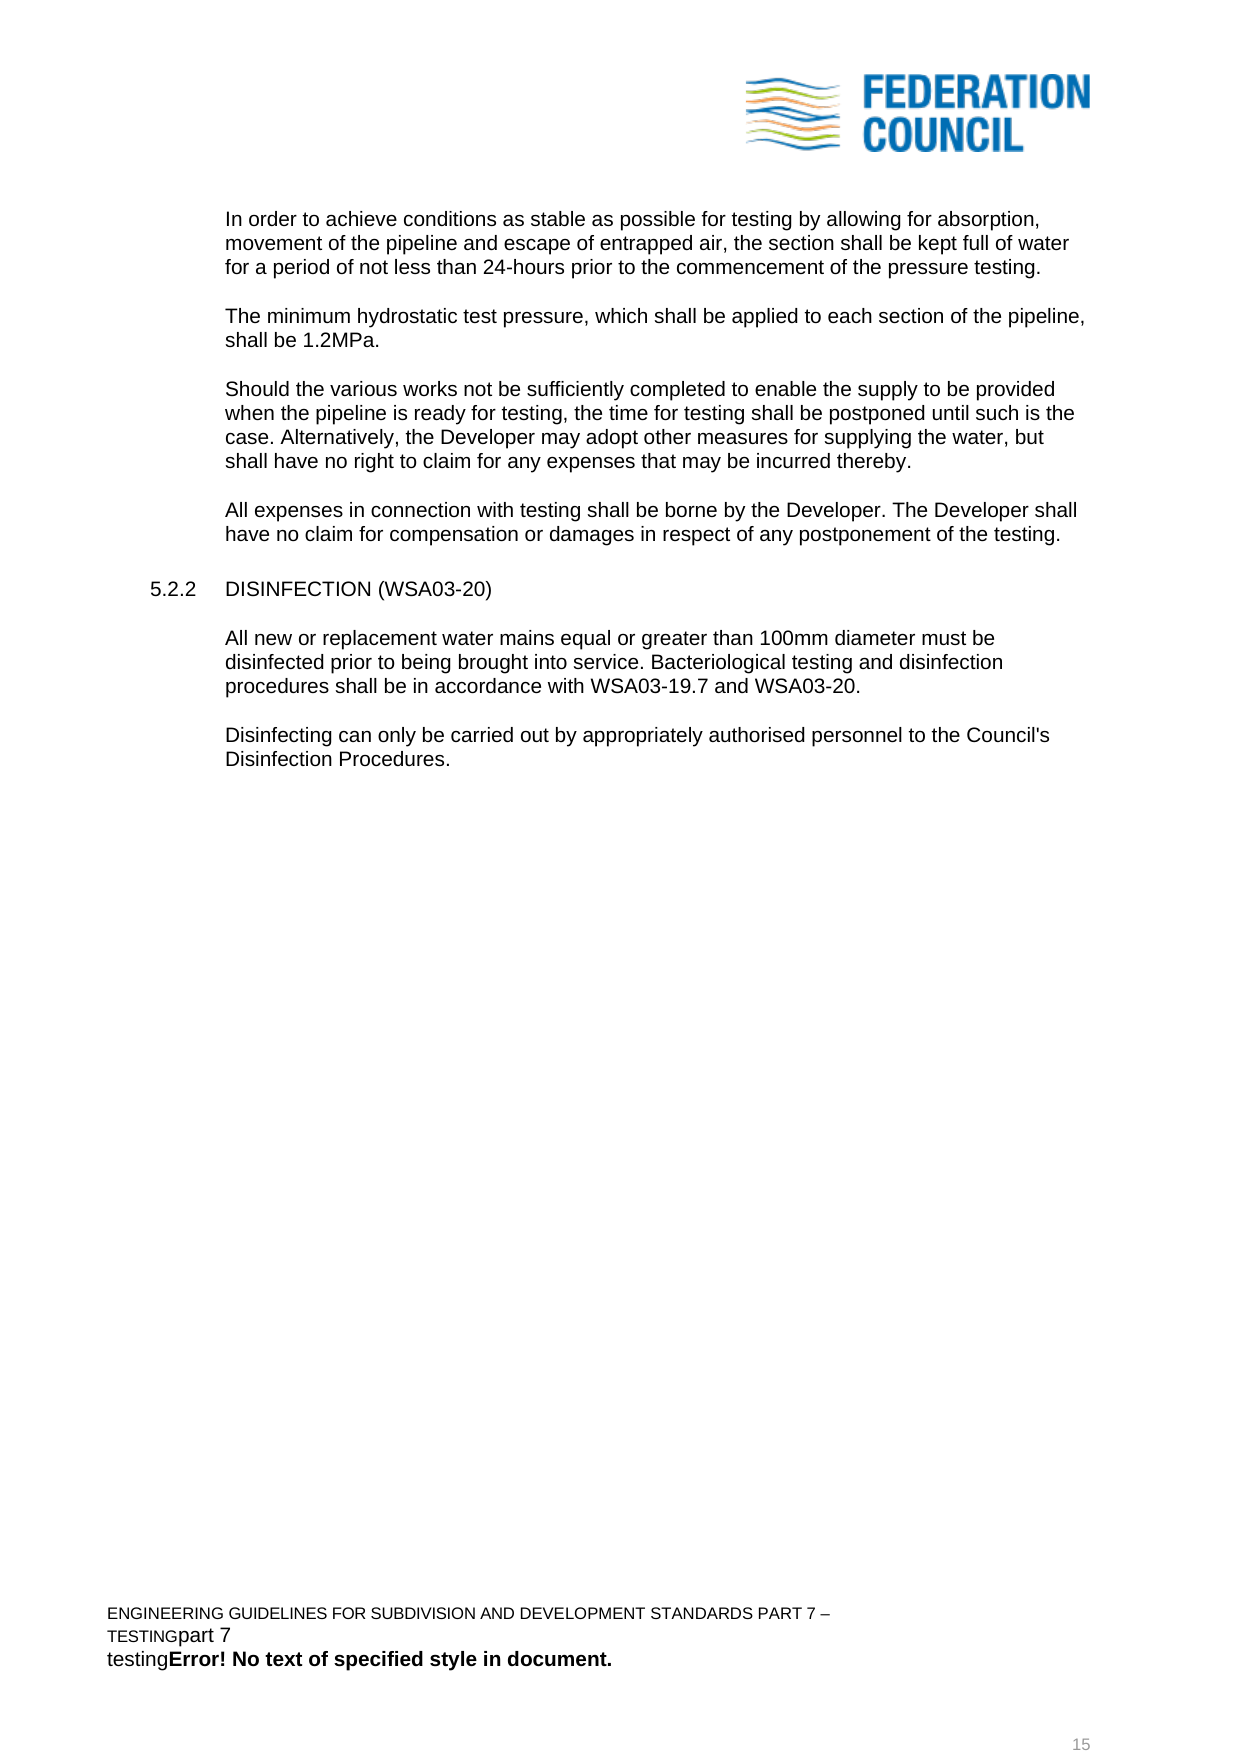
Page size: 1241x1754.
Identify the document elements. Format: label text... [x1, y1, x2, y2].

text All expenses in connection with testing shall be borne by the Developer. The Developer shall have no claim for compensation or damages in respect of any postponement of the testing. [225, 497, 1090, 545]
text Should the various works not be sufficiently completed to enable the supply to be provided when the pipeline is ready for testing, the time for testing shall be postponed until such is the case. Alternatively, the Developer may adopt other measures for supplying the water, but shall have no right to claim for any expenses that may be incurred thereby. [225, 377, 1090, 472]
subtitle Disinfection (WSA03-20) [150, 577, 1090, 601]
picture [745, 74, 1090, 152]
text In order to achieve conditions as stable as possible for testing by allowing for absorption, movement of the pipeline and escape of entrapped air, the section shall be kept full of water for a period of not less than 24-hours prior to the commencement of the pressure testing. [225, 207, 1090, 279]
text All new or replacement water mains equal or greater than 100mm diameter must be disinfected prior to being brought into service. Bacteriological testing and disinfection procedures shall be in accordance with WSA03-19.7 and WSA03-20. [225, 626, 1090, 697]
text The minimum hydrostatic test pressure, which shall be applied to each section of the pipeline, shall be 1.2MPa. [225, 304, 1090, 352]
text Disinfecting can only be carried out by appropriately authorised personnel to the Council's Disinfection Procedures. [225, 722, 1090, 770]
